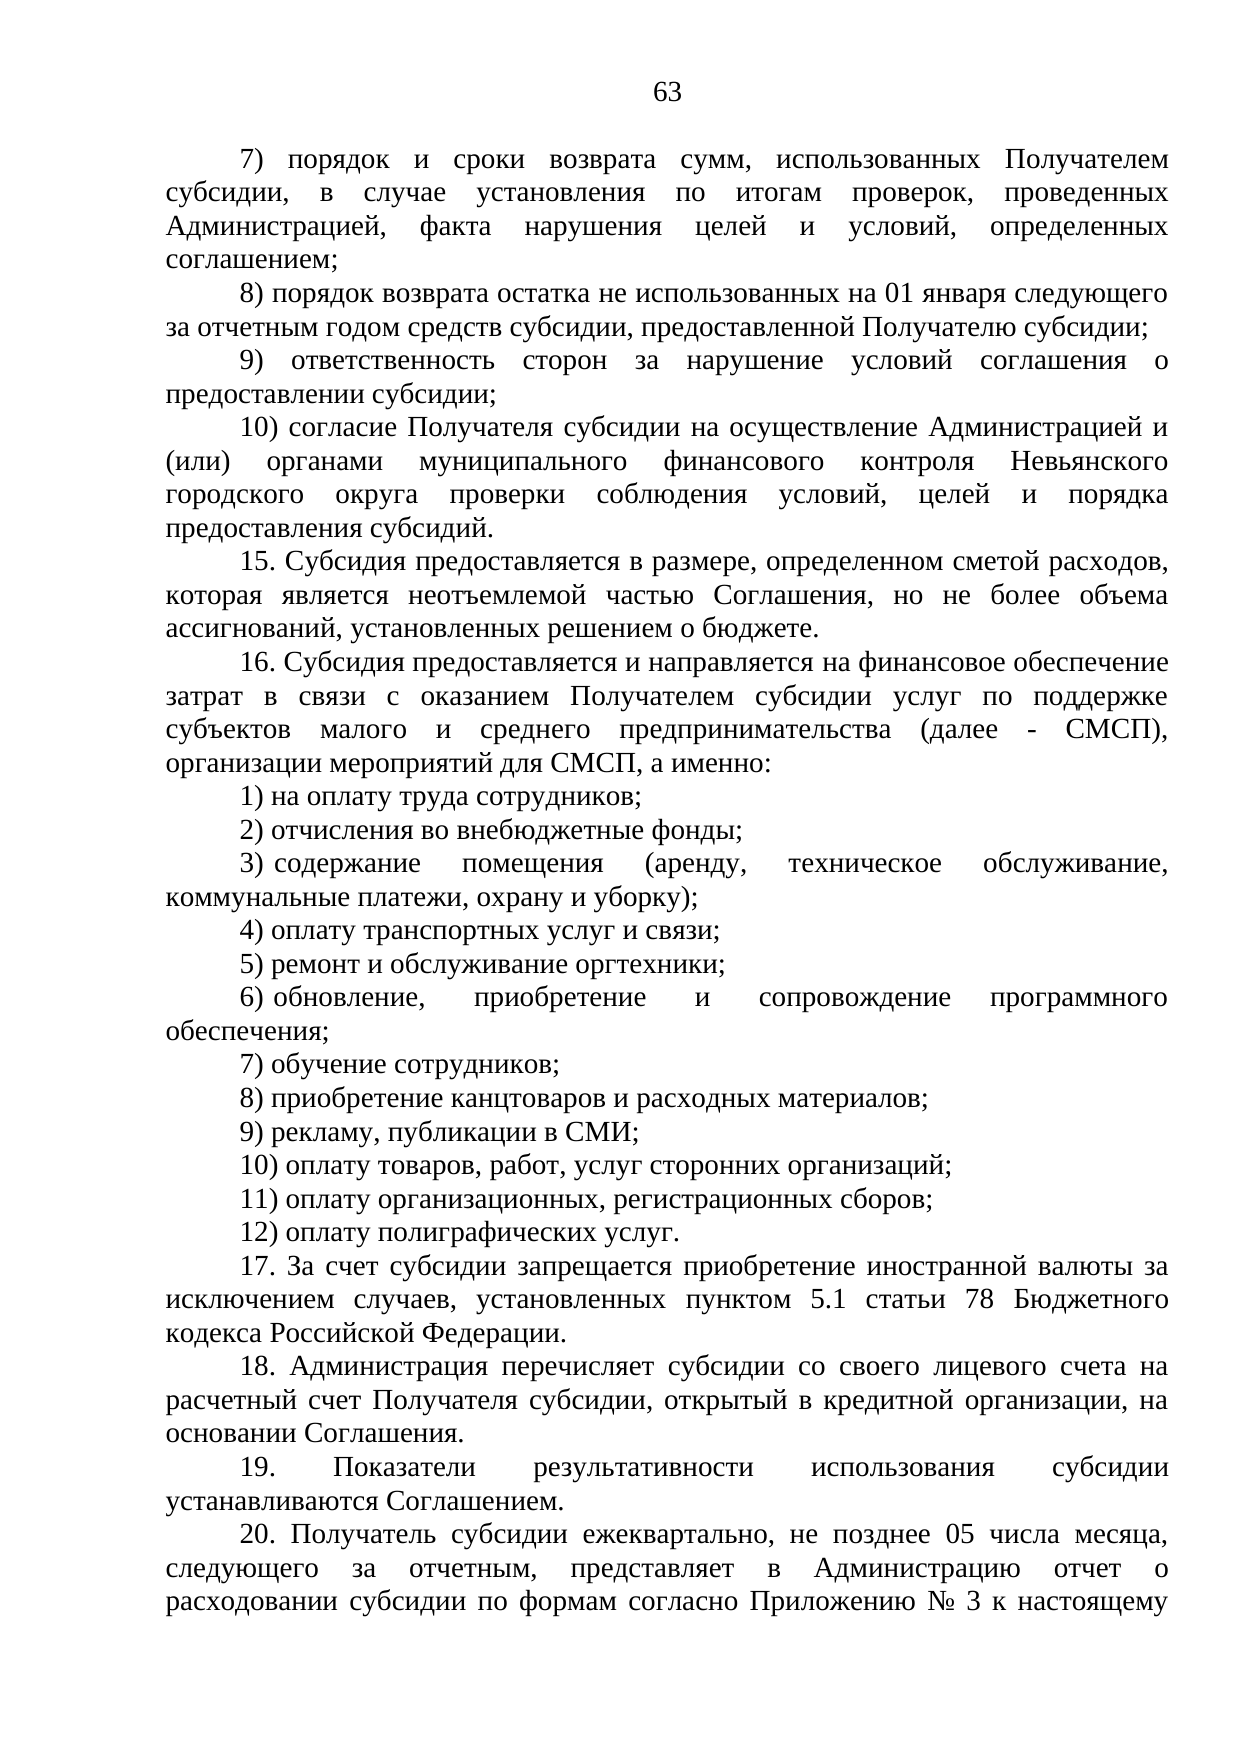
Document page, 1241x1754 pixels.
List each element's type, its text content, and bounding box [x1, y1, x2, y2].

text 6) обновление, приобретение и сопровождение программного обеспечения; [165, 979, 1169, 1047]
text 1) на оплату труда сотрудников; [165, 778, 1169, 812]
text 2) отчисления во внебюджетные фонды; [165, 812, 1169, 845]
text 7) обучение сотрудников; [165, 1047, 1169, 1080]
text 11) оплату организационных, регистрационных сборов; [165, 1181, 1169, 1214]
text 8) порядок возврата остатка не использованных на 01 января следующего за отчетным годом средств субсидии, предоставленной Получателю субсидии; [165, 275, 1169, 342]
text 4) оплату транспортных услуг и связи; [165, 912, 1169, 946]
text 8) приобретение канцтоваров и расходных материалов; [165, 1080, 1169, 1114]
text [165, 1516, 1169, 1617]
text 7) порядок и сроки возврата сумм, использованных Получателем субсидии, в случае установления по итогам проверок, проведенных Администрацией, факта нарушения целей и условий, определенных соглашением; [165, 141, 1169, 275]
text 10) оплату товаров, работ, услуг сторонних организаций; [165, 1147, 1169, 1181]
text 9) рекламу, публикации в СМИ; [165, 1114, 1169, 1147]
text 18. Администрация перечисляет субсидии со своего лицевого счета на расчетный счет Получателя субсидии, открытый в кредитной организации, на основании Соглашения. [165, 1348, 1169, 1449]
text 10) согласие Получателя субсидии на осуществление Администрацией и (или) органами муниципального финансового контроля Невьянского городского округа проверки соблюдения условий, целей и порядка предоставления субсидий. [165, 409, 1169, 543]
text 15. Субсидия предоставляется в размере, определенном сметой расходов, которая является неотъемлемой частью Соглашения, но не более объема ассигнований, установленных решением о бюджете. [165, 543, 1169, 644]
text 5) ремонт и обслуживание оргтехники; [165, 946, 1169, 979]
text 19. Показатели результативности использования субсидии устанавливаются Соглашением. [165, 1449, 1169, 1516]
text 12) оплату полиграфических услуг. [165, 1214, 1169, 1248]
text 17. За счет субсидии запрещается приобретение иностранной валюты за исключением случаев, установленных пунктом 5.1 статьи 78 Бюджетного кодекса Российской Федерации. [165, 1248, 1169, 1348]
text 3) содержание помещения (аренду, техническое обслуживание, коммунальные платежи, охрану и уборку); [165, 845, 1169, 912]
text 9) ответственность сторон за нарушение условий соглашения о предоставлении субсидии; [165, 342, 1169, 409]
text 16. Субсидия предоставляется и направляется на финансовое обеспечение затрат в связи с оказанием Получателем субсидии услуг по поддержке субъектов малого и среднего предпринимательства (далее - СМСП), организации мероприятий для СМСП, а именно: [165, 644, 1169, 778]
